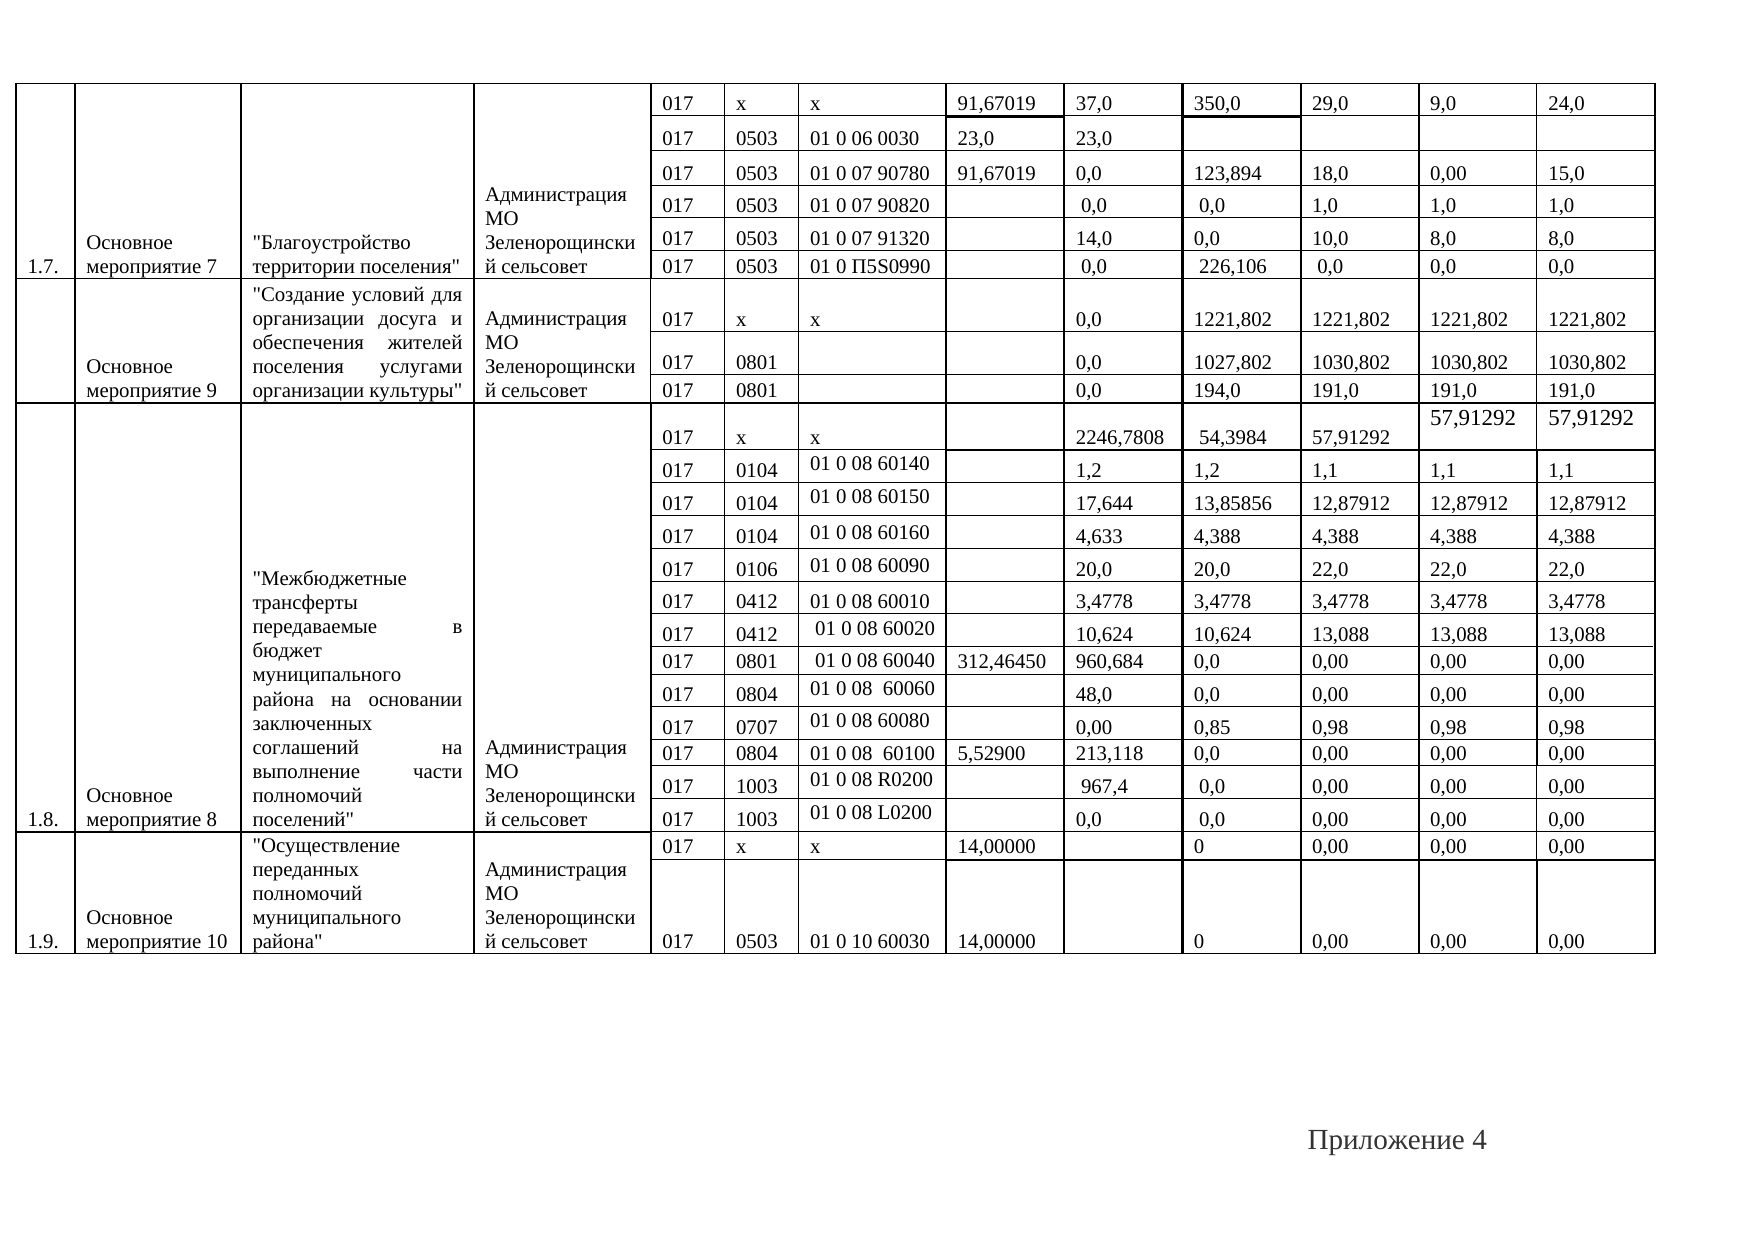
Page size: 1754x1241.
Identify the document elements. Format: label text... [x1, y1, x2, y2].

table_cell 4,633 [1065, 516, 1181, 548]
table_cell 0503 [725, 860, 798, 953]
table_cell 191,0 [1420, 375, 1536, 402]
table_cell 12,87912 [1538, 483, 1654, 515]
table_cell 0,98 [1420, 707, 1536, 739]
table_cell 14,00000 [947, 861, 1063, 953]
table_cell 01 0 08 60140 [799, 450, 945, 482]
table_cell 017 [652, 516, 724, 548]
table_cell 01 0 10 60030 [799, 860, 945, 953]
table_cell 57,91292 [1537, 404, 1654, 449]
table_header 9,0 [1420, 84, 1536, 115]
table_cell [799, 375, 945, 402]
table_cell 0801 [725, 647, 798, 673]
table_cell "Межбюджетные трансферты передаваемые в бюджет муниципального района на основании заключенных соглашений на выполнение части полномочий поселений" [242, 404, 473, 831]
table_cell 017 [652, 151, 724, 184]
table_cell 18,0 [1302, 151, 1418, 184]
table_cell 3,4778 [1184, 582, 1300, 613]
table_cell 1.9. [17, 833, 74, 953]
table_cell 1.8. [17, 404, 74, 831]
table_cell 0,0 [1184, 186, 1300, 217]
table_cell 1221,802 [1302, 279, 1418, 331]
table_header х [725, 84, 798, 115]
table_cell 1,0 [1420, 186, 1536, 217]
table_cell 0,0 [1184, 799, 1300, 831]
table_cell 01 0 07 90780 [799, 151, 945, 184]
table_cell [947, 251, 1063, 278]
table_cell 017 [652, 707, 724, 739]
table_cell [799, 332, 945, 374]
table_cell х [799, 832, 945, 858]
table_cell [947, 799, 1063, 831]
table_cell 0,0 [1065, 251, 1181, 278]
table_cell 0503 [725, 251, 798, 278]
table_cell 8,0 [1420, 218, 1536, 250]
table_cell 017 [652, 740, 724, 765]
table_cell 0,00 [1420, 675, 1536, 706]
table_cell 0,0 [1065, 799, 1181, 831]
table_header 017 [652, 84, 724, 115]
table_header 1.7. [17, 84, 74, 278]
table_cell [947, 707, 1063, 739]
table_cell 4,388 [1302, 516, 1418, 548]
table_header 91,67019 [947, 84, 1063, 115]
table_cell 0,00 [1302, 799, 1418, 831]
table_cell 0,00 [1420, 832, 1536, 858]
table_cell 22,0 [1302, 549, 1418, 581]
table_cell [947, 375, 1063, 402]
table_cell 1221,802 [1537, 279, 1654, 331]
table_cell Администрация МО Зеленорощинский сельсовет [475, 404, 650, 831]
table_cell [947, 186, 1063, 217]
table_cell 0,00 [1538, 674, 1654, 706]
table_cell 4,388 [1420, 516, 1536, 548]
table_cell [1537, 116, 1654, 150]
table_cell 0 [1184, 861, 1300, 953]
table_cell 0,00 [1537, 832, 1654, 858]
table_header 350,0 [1184, 84, 1300, 115]
table_cell [1065, 861, 1181, 953]
table_cell 01 0 П5S0990 [799, 251, 945, 278]
table_cell Администрация МО Зеленорощинский сельсовет [475, 279, 650, 402]
table_header Администрация МО Зеленорощинский сельсовет [475, 84, 650, 278]
table_cell 960,684 [1065, 647, 1181, 673]
table_cell [947, 332, 1063, 374]
table_cell [947, 451, 1063, 482]
table_cell 0,00 [1302, 675, 1418, 706]
table_cell 17,644 [1065, 483, 1181, 515]
table_cell 0,0 [1184, 740, 1300, 765]
table_cell 12,87912 [1302, 483, 1418, 515]
table_cell х [799, 404, 945, 449]
table_cell 1,2 [1065, 451, 1181, 482]
table_cell 017 [652, 860, 724, 953]
table_cell 01 0 08 R0200 [799, 766, 945, 798]
table_cell 01 0 08 60040 [799, 647, 945, 673]
table_cell "Осуществление переданных полномочий муниципального района" [242, 833, 473, 953]
table_cell 01 0 08 60150 [799, 483, 945, 515]
table_cell 0,0 [1065, 332, 1181, 374]
table_cell 01 0 07 91320 [799, 218, 945, 250]
table_cell 0,0 [1420, 251, 1536, 278]
table_cell 3,4778 [1065, 582, 1181, 613]
table_cell 1,2 [1184, 451, 1300, 482]
table_cell 017 [652, 404, 724, 449]
table_cell 01 0 08 60010 [799, 582, 945, 613]
table_cell [947, 218, 1063, 250]
table_cell 123,894 [1184, 151, 1300, 184]
table_cell 0,98 [1302, 707, 1418, 739]
table_cell [947, 483, 1063, 515]
table_cell 312,46450 [947, 647, 1063, 673]
table_cell 0,00 [1538, 861, 1654, 953]
table_cell 13,85856 [1184, 483, 1300, 515]
table_cell 1030,802 [1420, 332, 1536, 374]
table_cell [947, 766, 1063, 798]
table_cell 1221,802 [1420, 279, 1536, 331]
table_cell [947, 516, 1063, 548]
table_cell 0,00 [1420, 861, 1536, 953]
table_cell 0,00 [1420, 766, 1536, 798]
table_cell [1184, 118, 1300, 150]
table_header 24,0 [1537, 84, 1654, 115]
table_cell 0,0 [1184, 766, 1300, 798]
table_cell 4,388 [1538, 516, 1654, 548]
table_cell 3,4778 [1538, 582, 1654, 613]
table_cell [1302, 116, 1418, 150]
table_cell 0,0 [1302, 251, 1418, 278]
table_cell 1027,802 [1184, 332, 1300, 374]
table_cell 0707 [725, 707, 798, 739]
table_header х [799, 84, 945, 115]
table_cell 20,0 [1065, 549, 1181, 581]
table_cell 0503 [725, 151, 798, 184]
table_cell 1,1 [1538, 451, 1654, 482]
table_cell [947, 582, 1063, 613]
table_cell 57,91292 [1302, 404, 1418, 449]
table_cell [947, 549, 1063, 581]
table_cell 57,91292 [1420, 404, 1536, 449]
table_cell 0 [1184, 832, 1300, 858]
table_cell 23,0 [947, 118, 1063, 150]
table_cell 23,0 [1065, 116, 1181, 150]
table_cell 3,4778 [1302, 582, 1418, 613]
table_cell 14,00000 [947, 832, 1063, 858]
table_cell 22,0 [1538, 549, 1654, 581]
table_cell 0,00 [1302, 832, 1418, 858]
table_cell 22,0 [1420, 549, 1536, 581]
table_cell 213,118 [1065, 740, 1181, 765]
table_cell 0801 [725, 332, 798, 374]
table_cell Основное мероприятие 10 [76, 833, 240, 953]
table_header "Благоустройство территории поселения" [242, 84, 473, 278]
table_cell Администрация МО Зеленорощинский сельсовет [475, 833, 650, 953]
table_cell 0104 [725, 483, 798, 515]
table_cell 0,98 [1538, 707, 1654, 739]
table_cell 01 0 06 0030 [799, 116, 945, 150]
table_header Основное мероприятие 7 [76, 84, 240, 278]
table_cell 01 0 08 60090 [799, 549, 945, 581]
table_cell 10,624 [1065, 614, 1181, 646]
table_cell 0,00 [1420, 740, 1536, 765]
table_cell 3,4778 [1420, 582, 1536, 613]
table_cell 0,0 [1065, 375, 1181, 402]
table_cell 0,00 [1538, 646, 1654, 673]
table_cell х [725, 832, 798, 858]
table_cell 0,85 [1184, 707, 1300, 739]
table_cell 10,0 [1302, 218, 1418, 250]
table_cell Основное мероприятие 9 [76, 279, 240, 402]
table_cell 017 [652, 832, 724, 858]
table_cell [947, 614, 1063, 646]
table_cell 017 [652, 549, 724, 581]
table_cell 017 [652, 450, 724, 482]
table_cell Основное мероприятие 8 [76, 404, 240, 831]
table_cell 4,388 [1184, 516, 1300, 548]
text Приложение 4 [75, 1122, 1636, 1156]
table_cell 1030,802 [1302, 332, 1418, 374]
table_cell [1065, 832, 1181, 858]
table_cell 0,0 [1184, 218, 1300, 250]
table_cell 54,3984 [1184, 404, 1300, 449]
table_cell 0106 [725, 549, 798, 581]
table_cell х [725, 404, 798, 449]
table_cell 13,088 [1420, 614, 1536, 646]
table_cell 0,00 [1538, 740, 1654, 765]
table_cell 0,0 [1065, 151, 1181, 184]
table_cell 13,088 [1302, 614, 1418, 646]
table_cell 12,87912 [1420, 483, 1536, 515]
table_cell 1,1 [1420, 451, 1536, 482]
table_cell 0,00 [1537, 766, 1654, 798]
table_cell 1003 [725, 766, 798, 798]
table_cell 14,0 [1065, 218, 1181, 250]
table_cell 0,00 [1420, 799, 1536, 831]
table_cell 967,4 [1065, 766, 1181, 798]
table_cell 1221,802 [1184, 279, 1300, 331]
table_cell 017 [651, 279, 724, 331]
table_cell 0104 [725, 516, 798, 548]
table_cell 1,0 [1537, 186, 1654, 217]
table_cell 0503 [725, 116, 798, 150]
table_cell 226,106 [1184, 251, 1300, 278]
table_cell 0804 [725, 740, 798, 765]
table_cell 01 0 08 60100 [799, 740, 945, 765]
table_cell 017 [652, 799, 724, 831]
table_cell 91,67019 [947, 151, 1063, 184]
table_cell 0,0 [1537, 251, 1654, 278]
table_cell 017 [652, 675, 724, 706]
table_cell 0,00 [1302, 740, 1418, 765]
table_cell 194,0 [1184, 375, 1300, 402]
table_cell 01 0 07 90820 [799, 186, 945, 217]
table_cell 01 0 08 60160 [799, 516, 945, 548]
table_cell 01 0 08 60060 [799, 675, 945, 706]
table_cell 017 [651, 332, 724, 374]
table_cell 01 0 08 60080 [799, 707, 945, 739]
table_cell 017 [652, 218, 724, 250]
table_cell 48,0 [1065, 675, 1181, 706]
table_cell 10,624 [1184, 614, 1300, 646]
table_cell 0104 [725, 450, 798, 482]
table_cell 0,00 [1537, 799, 1654, 831]
table_cell 01 0 08 60020 [799, 614, 945, 646]
table_cell 0503 [725, 218, 798, 250]
table_cell 0801 [725, 375, 798, 402]
table_cell 5,52900 [947, 740, 1063, 765]
table_cell 20,0 [1184, 549, 1300, 581]
table_cell 0412 [725, 582, 798, 613]
table_cell 15,0 [1537, 151, 1654, 184]
table_cell [947, 675, 1063, 706]
table_cell 0,00 [1302, 647, 1418, 673]
table_cell х [725, 279, 798, 331]
table_cell 0503 [725, 186, 798, 217]
table_header 37,0 [1065, 84, 1181, 115]
table_cell 1,0 [1302, 186, 1418, 217]
table_cell 191,0 [1537, 375, 1654, 402]
table_cell 017 [652, 614, 724, 646]
table_cell 017 [651, 375, 724, 402]
table_cell 0,00 [1302, 766, 1418, 798]
table_cell [947, 279, 1063, 331]
table_cell 0,00 [1420, 647, 1536, 673]
table_cell [1420, 116, 1536, 150]
table_cell 13,088 [1538, 614, 1654, 646]
table_cell 0,0 [1065, 186, 1181, 217]
table_cell 017 [652, 766, 724, 798]
table_cell 0,00 [1302, 861, 1418, 953]
table_cell 1030,802 [1537, 332, 1654, 374]
table_cell 017 [652, 582, 724, 613]
table_cell 017 [652, 483, 724, 515]
table_cell 017 [652, 186, 724, 217]
table_cell 1,1 [1302, 451, 1418, 482]
table_cell 0804 [725, 675, 798, 706]
table_cell 017 [652, 647, 724, 673]
table_cell 1003 [725, 799, 798, 831]
table_cell 0,00 [1420, 151, 1536, 184]
table_cell 017 [652, 251, 724, 278]
table_cell 017 [652, 116, 724, 150]
table_cell 191,0 [1302, 375, 1418, 402]
table_cell 0,0 [1065, 279, 1181, 331]
table_cell х [799, 279, 945, 331]
table_cell 2246,7808 [1065, 404, 1181, 449]
table_header 29,0 [1302, 84, 1418, 115]
table_cell [947, 404, 1063, 449]
table_cell 0,0 [1184, 647, 1300, 673]
table_cell 0412 [725, 614, 798, 646]
table_cell 8,0 [1537, 218, 1654, 250]
table_cell 0,0 [1184, 675, 1300, 706]
table_cell 01 0 08 L0200 [799, 799, 945, 831]
table_cell "Cоздание условий для организации досуга и обеспечения жителей поселения услугами организации культуры" [242, 279, 473, 402]
table_cell [17, 279, 74, 402]
table_cell 0,00 [1065, 707, 1181, 739]
